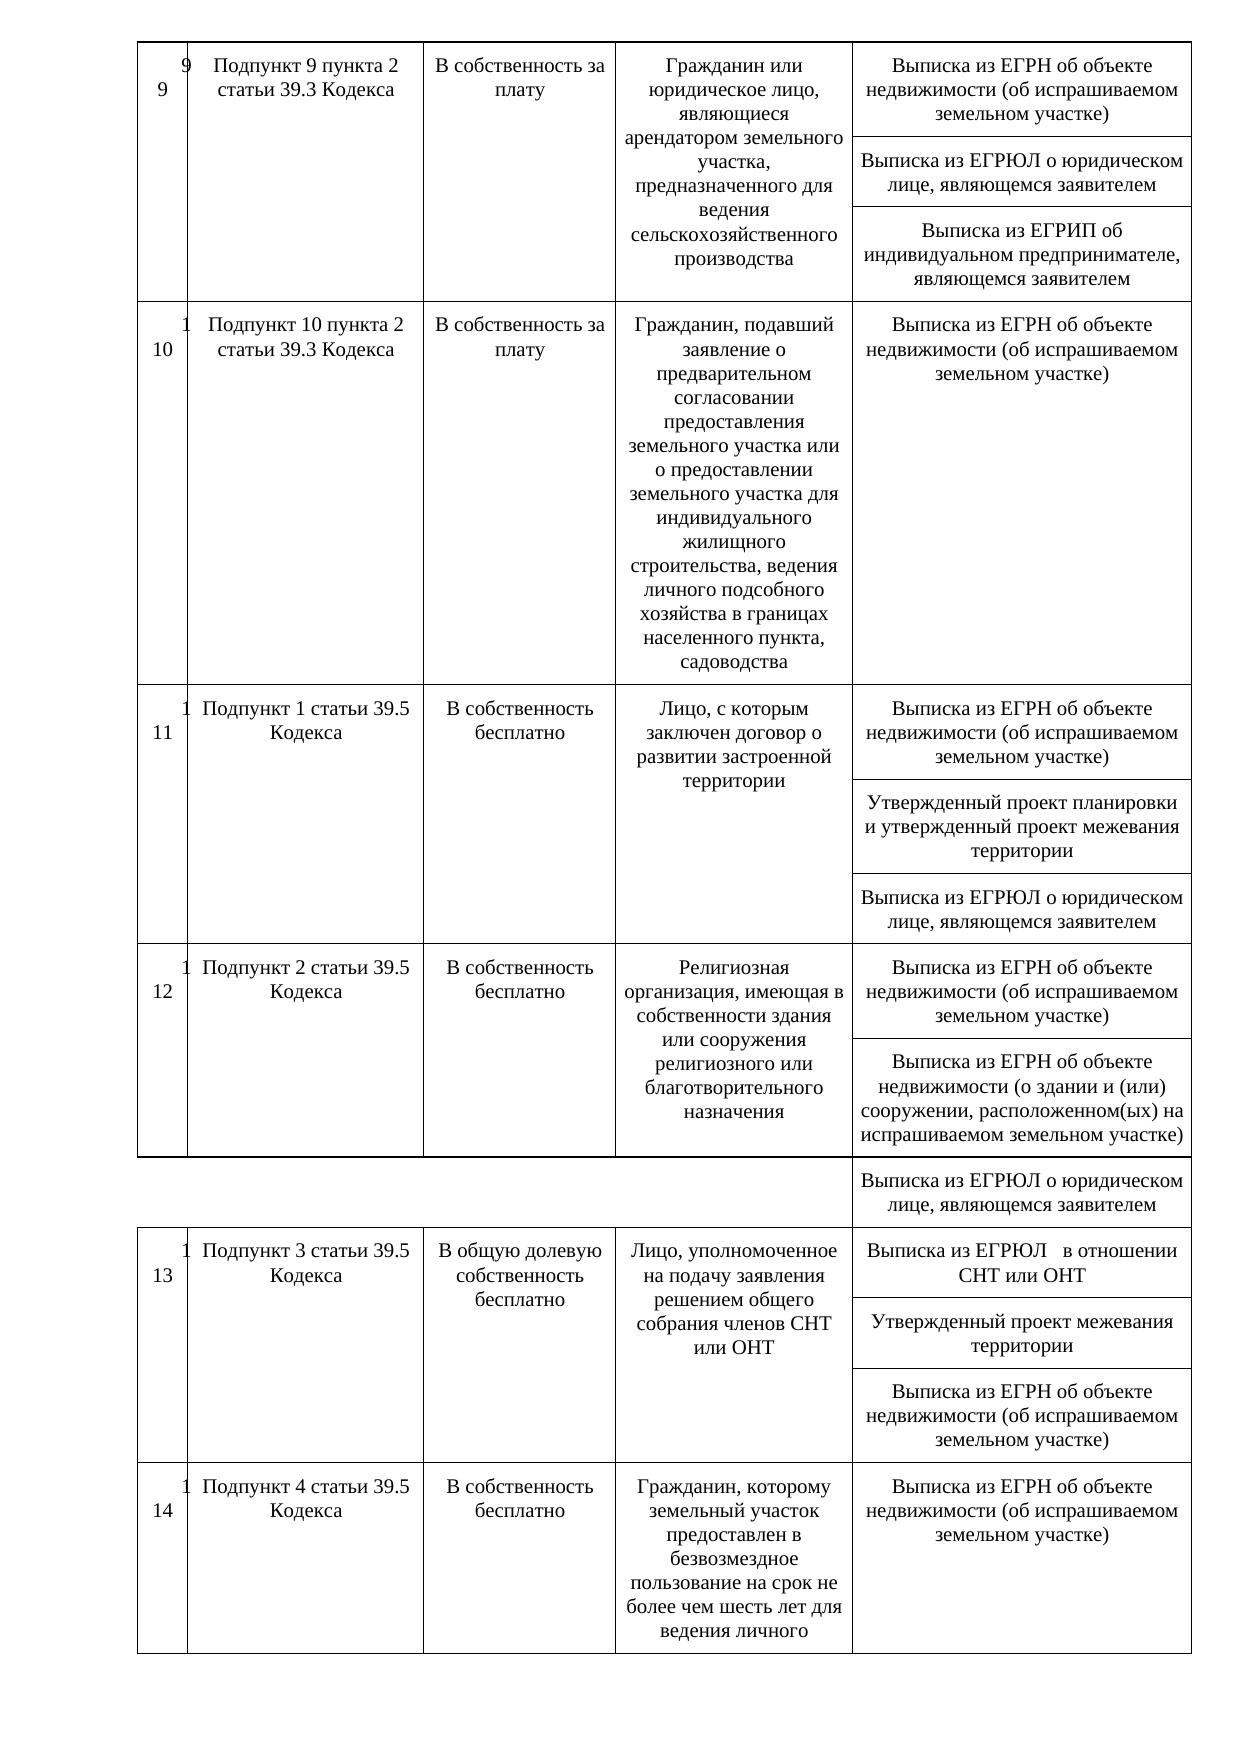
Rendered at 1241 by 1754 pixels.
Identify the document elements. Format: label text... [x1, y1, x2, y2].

table_cell Выписка из ЕГРЮЛ о юридическом лице, являющемся заявителем [853, 874, 1191, 943]
table_cell 114 [138, 1463, 187, 1653]
table_cell В собственность бесплатно [424, 944, 615, 1156]
table_cell Выписка из ЕГРЮЛ о юридическом лице, являющемся заявителем [853, 1158, 1191, 1227]
table_cell Подпункт 2 статьи 39.5 Кодекса [188, 944, 423, 1156]
table_cell 111 [138, 685, 187, 943]
table_cell Подпункт 9 пункта 2 статьи 39.3 Кодекса [188, 43, 423, 301]
table_cell Подпункт 10 пункта 2 статьи 39.3 Кодекса [188, 302, 423, 684]
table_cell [853, 207, 1191, 301]
table_cell Выписка из ЕГРЮЛ в отношении СНТ или ОНТ [853, 1228, 1191, 1297]
table_cell Выписка из ЕГРН об объекте недвижимости (о здании и (или) сооружении, расположенном(ых) на испрашиваемом земельном участке) [853, 1039, 1191, 1156]
table_cell Выписка из ЕГРН об объекте недвижимости (об испрашиваемом земельном участке) [853, 1369, 1191, 1462]
table_cell Религиозная организация, имеющая в собственности здания или сооружения религиозного или благотворительного назначения [616, 944, 852, 1156]
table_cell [853, 1463, 1191, 1653]
table_cell 112 [138, 944, 187, 1156]
table_cell 99 [138, 43, 187, 301]
table_cell Утвержденный проект планировки и утвержденный проект межевания территории [853, 780, 1191, 873]
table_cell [424, 1463, 615, 1653]
table_cell Утвержденный проект межевания территории [853, 1298, 1191, 1368]
table_cell В собственность за плату [424, 302, 615, 684]
table_cell Подпункт 3 статьи 39.5 Кодекса [188, 1228, 423, 1462]
table_cell В общую долевую собственность бесплатно [424, 1228, 615, 1462]
table_cell Подпункт 1 статьи 39.5 Кодекса [188, 685, 423, 943]
table_cell Гражданин, подавший заявление о предварительном согласовании предоставления земельного участка или о предоставлении земельного участка для индивидуального жилищного строительства, ведения личного подсобного хозяйства в границах населенного пункта, садоводства [616, 302, 852, 684]
table_cell В собственность бесплатно [424, 685, 615, 943]
table_cell Лицо, с которым заключен договор о развитии застроенной территории [616, 685, 852, 943]
table_cell Выписка из ЕГРН об объекте недвижимости (об испрашиваемом земельном участке) [853, 944, 1191, 1038]
table_cell Выписка из ЕГРН об объекте недвижимости (об испрашиваемом земельном участке) [853, 302, 1191, 684]
table_cell Лицо, уполномоченное на подачу заявления решением общего собрания членов СНТ или ОНТ [616, 1228, 852, 1462]
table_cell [853, 43, 1191, 136]
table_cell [424, 43, 615, 301]
table_cell 110 [138, 302, 187, 684]
table_cell Гражданин или юридическое лицо, являющиеся арендатором земельного участка, предназначенного для ведения сельскохозяйственного производства [616, 43, 852, 301]
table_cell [616, 1463, 852, 1653]
table_cell Выписка из ЕГРН об объекте недвижимости (об испрашиваемом земельном участке) [853, 685, 1191, 778]
table_cell 113 [138, 1228, 187, 1462]
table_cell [853, 137, 1191, 206]
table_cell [188, 1463, 423, 1653]
